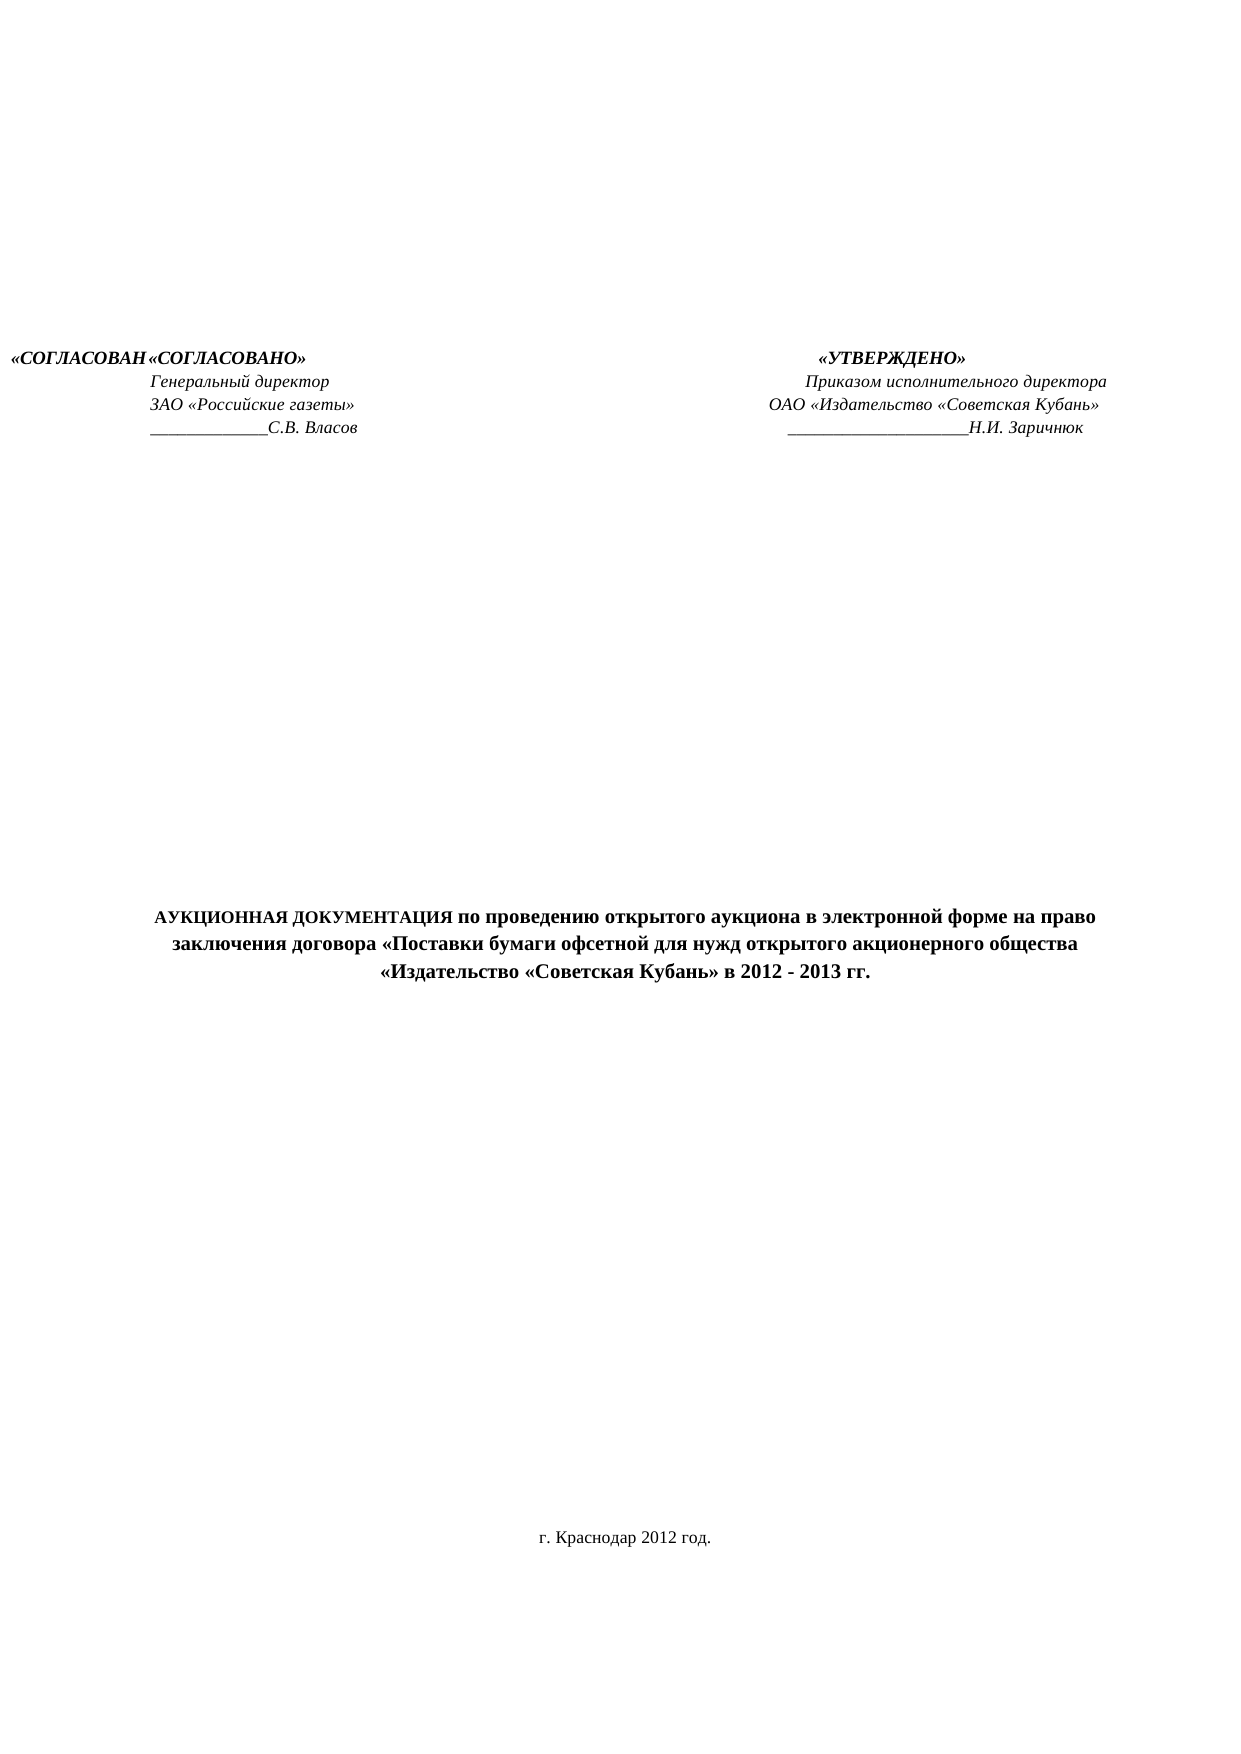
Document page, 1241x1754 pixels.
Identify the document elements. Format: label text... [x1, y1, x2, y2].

text АУКЦИОННАЯ ДОКУМЕНТАЦИЯ по проведению открытого аукциона в электронной форме на право заключения договора «Поставки бумаги офсетной для нужд открытого акционерного общества «Издательство «Советская Кубань» в 2012 - 2013 гг. [148, 901, 1102, 984]
text «СОГЛАСОВАН «СОГЛАСОВАНО» «УТВЕРЖДЕНО» [148, 346, 1104, 369]
text _____________С.В. Власов ____________________Н.И. Заричнюк [150, 415, 1102, 444]
text Генеральный директор Приказом исполнительного директора [150, 369, 1104, 392]
text ЗАО «Российские газеты» ОАО «Издательство «Советская Кубань» [150, 392, 1102, 415]
text г. Краснодар 2012 год. [148, 1525, 1102, 1548]
